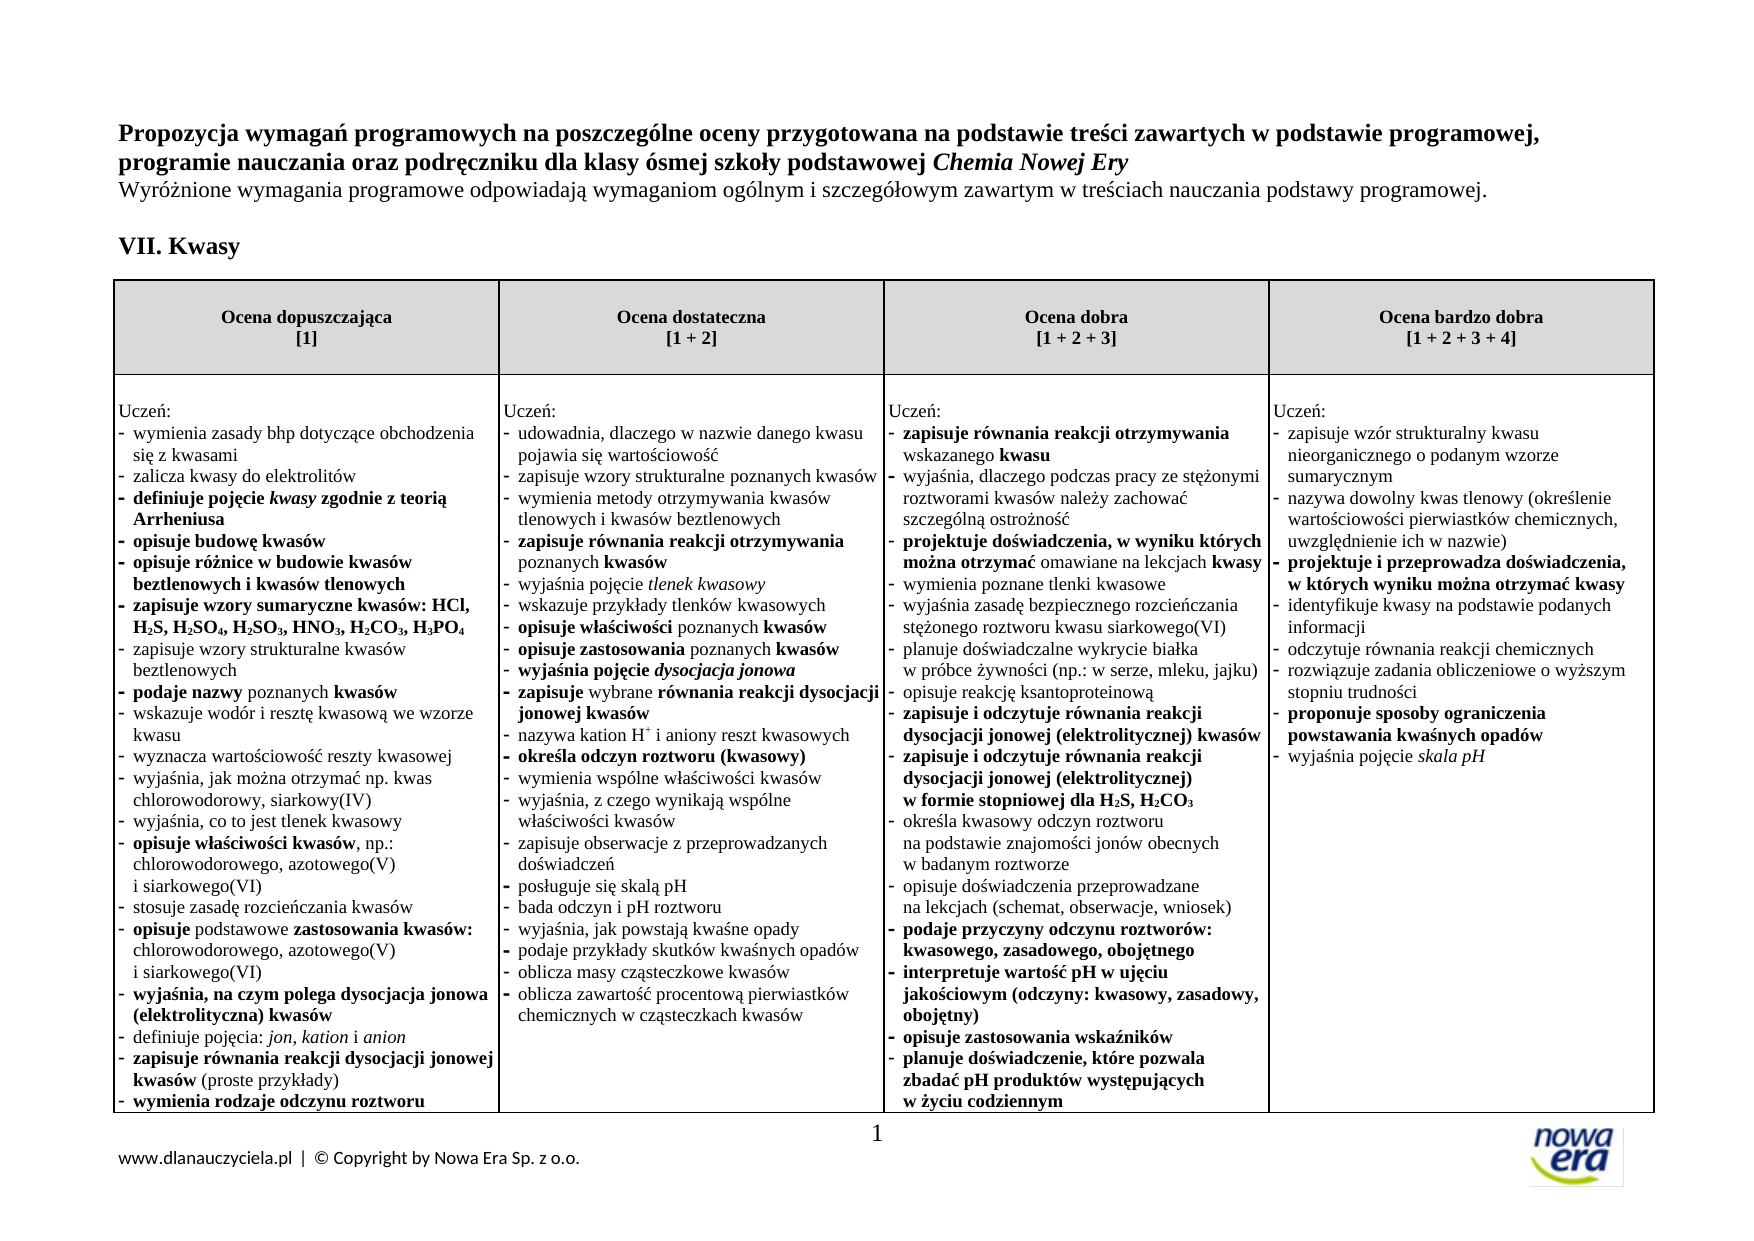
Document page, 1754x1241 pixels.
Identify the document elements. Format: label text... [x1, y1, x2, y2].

table_cell Uczeń: wymienia zasady bhp dotyczące obchodzenia się z kwasami zalicza kwasy do elektrolitów definiuje pojęcie kwasy zgodnie z teorią Arrheniusa opisuje budowę kwasów opisuje różnice w budowie kwasów beztlenowych i kwasów tlenowych zapisuje wzory sumaryczne kwasów: HCl, H2S, H2SO4, H2SO3, HNO3, H2CO3, H3PO4 zapisuje wzory strukturalne kwasów beztlenowych podaje nazwy poznanych kwasów wskazuje wodór i resztę kwasową we wzorze kwasu wyznacza wartościowość reszty kwasowej wyjaśnia, jak można otrzymać np. kwas chlorowodorowy, siarkowy(IV) wyjaśnia, co to jest tlenek kwasowy opisuje właściwości kwasów, np.: chlorowodorowego, azotowego(V) i siarkowego(VI) stosuje zasadę rozcieńczania kwasów opisuje podstawowe zastosowania kwasów: chlorowodorowego, azotowego(V) i siarkowego(VI) wyjaśnia, na czym polega dysocjacja jonowa (elektrolityczna) kwasów definiuje pojęcia: jon, kation i anion zapisuje równania reakcji dysocjacji jonowej kwasów (proste przykłady) wymienia rodzaje odczynu roztworu wymienia poznane wskaźniki określa zakres pH i barwy wskaźników dla poszczególnych odczynów rozróżnia doświadczalnie odczyny roztworów za pomocą wskaźników wyjaśnia pojęcie kwaśne opady oblicza masy cząsteczkowe HCl i H2S [115, 375, 498, 1112]
text Propozycja wymagań programowych na poszczególne oceny przygotowana na podstawie treści zawartych w podstawie programowej, programie nauczania oraz podręczniku dla klasy ósmej szkoły podstawowej Chemia Nowej Ery [118, 118, 1636, 176]
picture [1529, 1128, 1627, 1187]
text Wyróżnione wymagania programowe odpowiadają wymaganiom ogólnym i szczegółowym zawartym w treściach nauczania podstawy programowej. [118, 176, 1636, 202]
table_header Ocena dobra [1 + 2 + 3] [885, 281, 1268, 374]
table_header Ocena bardzo dobra [1 + 2 + 3 + 4] [1270, 281, 1653, 374]
table_header Ocena dostateczna [1 + 2] [500, 281, 883, 374]
table_header Ocena dopuszczająca [1] [115, 281, 498, 374]
text VII. Kwasy [118, 231, 1636, 259]
